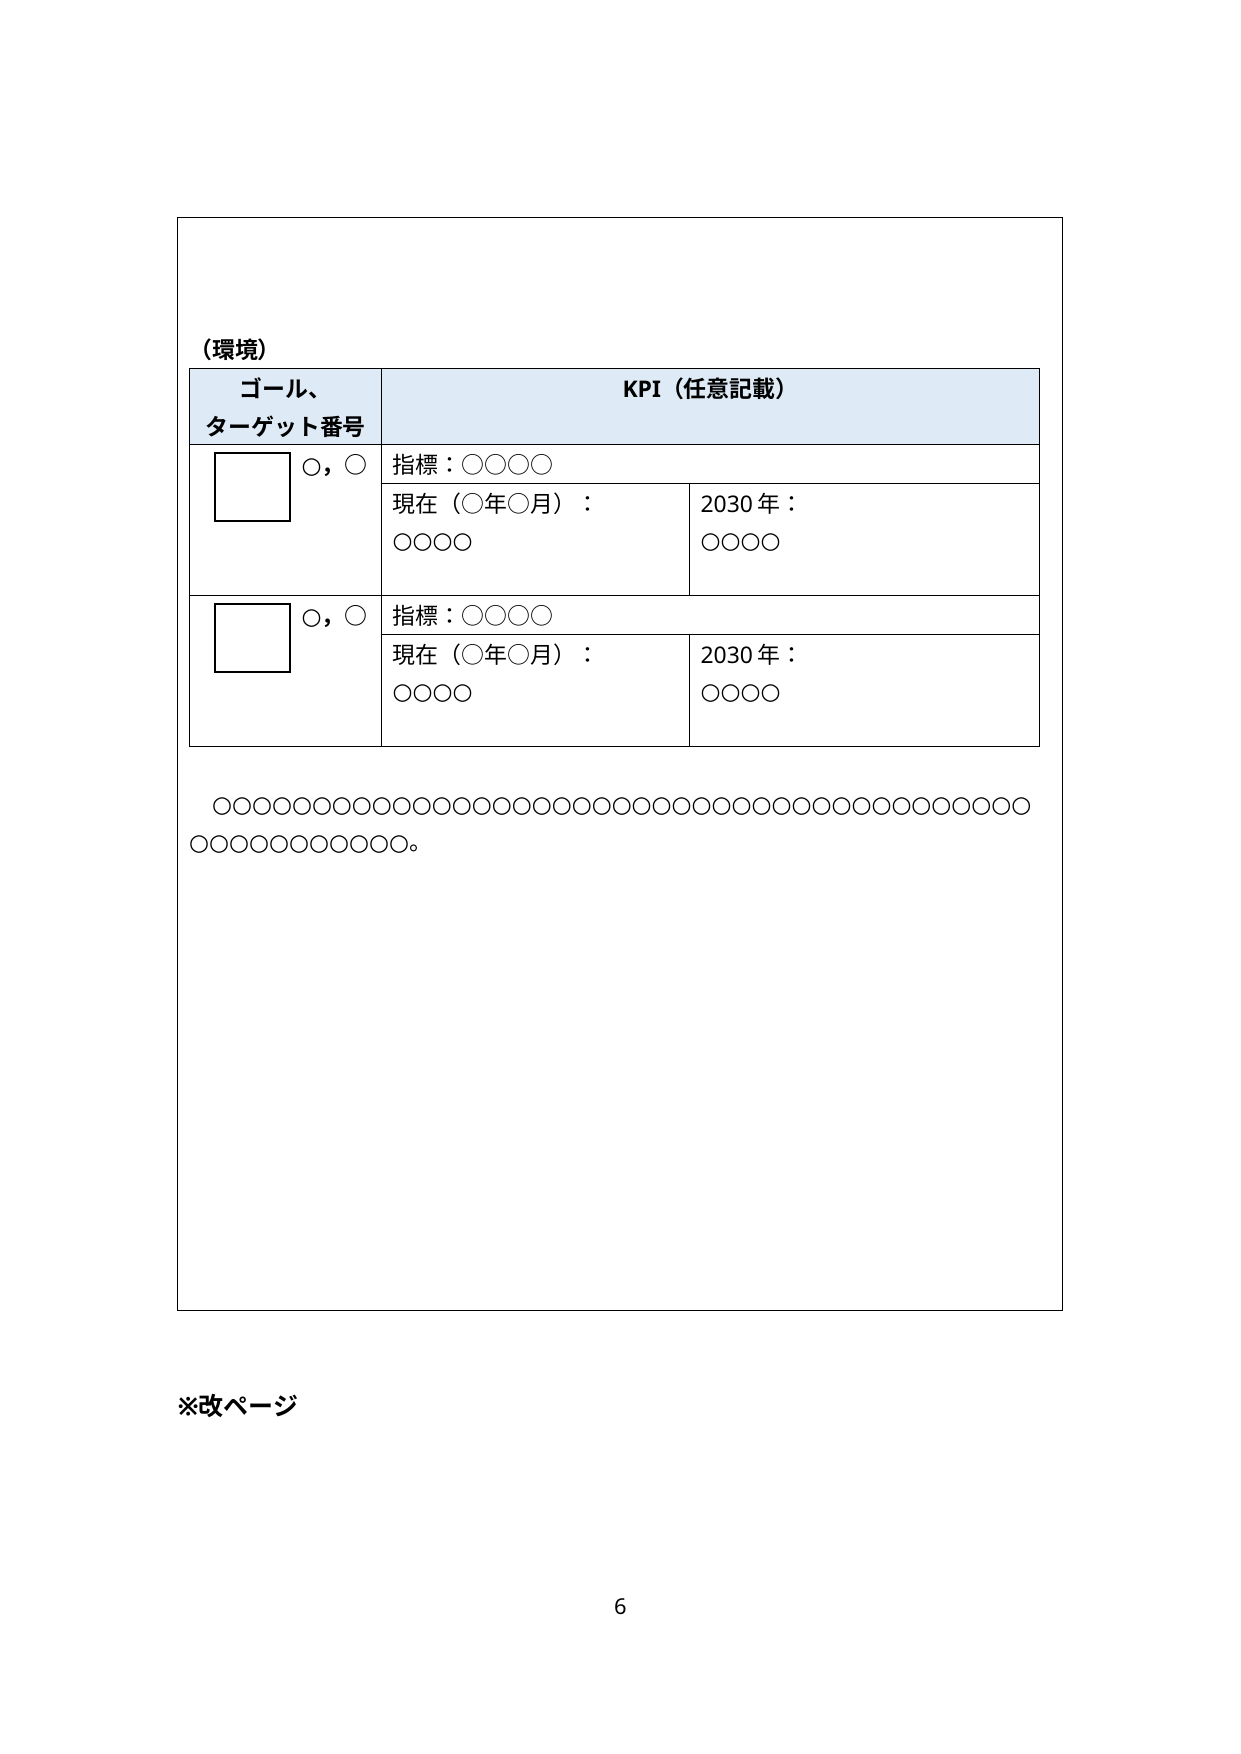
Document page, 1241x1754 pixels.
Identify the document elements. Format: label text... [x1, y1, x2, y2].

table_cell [178, 218, 1062, 1309]
text ※改ページ [177, 1386, 1063, 1423]
